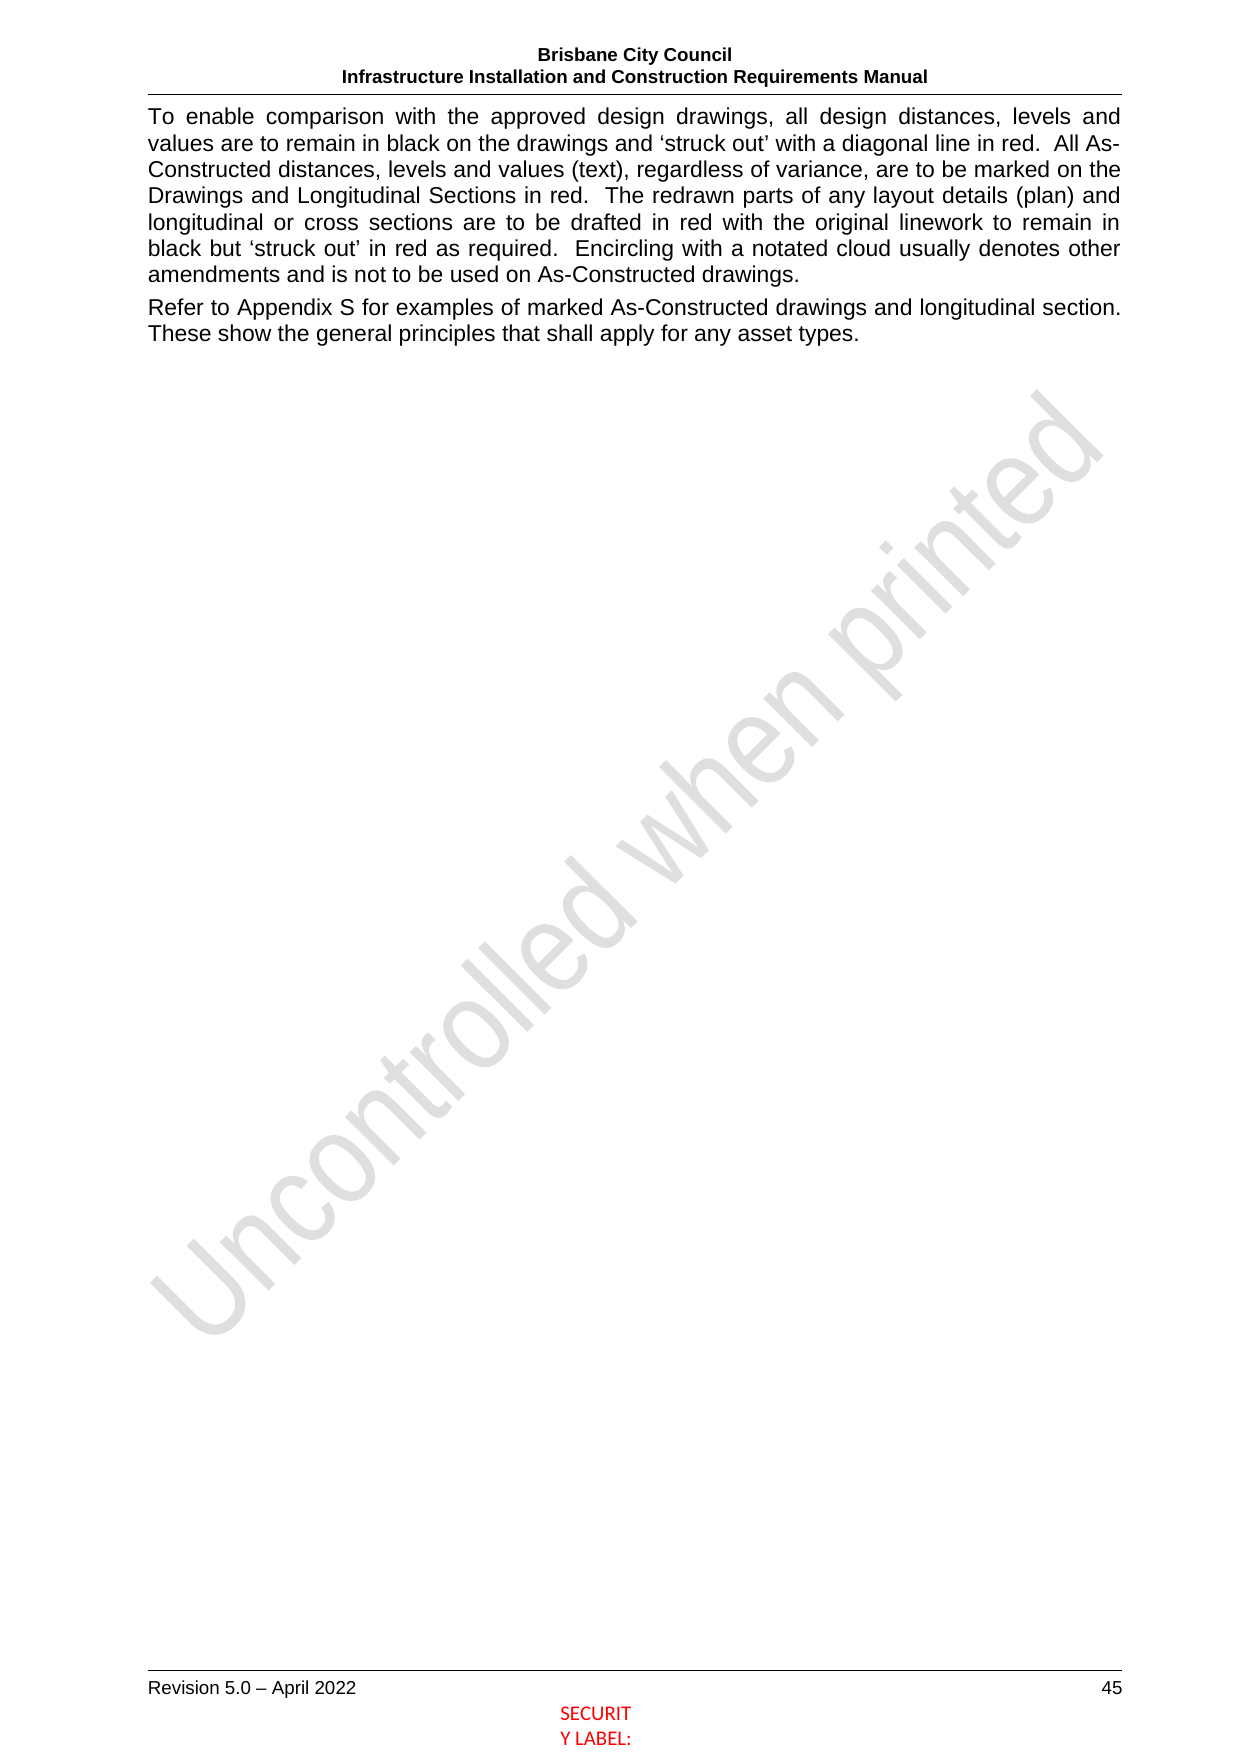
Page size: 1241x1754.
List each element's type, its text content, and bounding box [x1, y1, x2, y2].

text Refer to Appendix S for examples of marked As-Constructed drawings and longitudinal section. These show the general principles that shall apply for any asset types. [148, 294, 1122, 347]
text To enable comparison with the approved design drawings, all design distances, levels and values are to remain in black on the drawings and ‘struck out’ with a diagonal line in red. All As-Constructed distances, levels and values (text), regardless of variance, are to be marked on the Drawings and Longitudinal Sections in red. The redrawn parts of any layout details (plan) and longitudinal or cross sections are to be drafted in red with the original linework to remain in black but ‘struck out’ in red as required. Encircling with a notated cloud usually denotes other amendments and is not to be used on As-Constructed drawings. [148, 103, 1122, 288]
